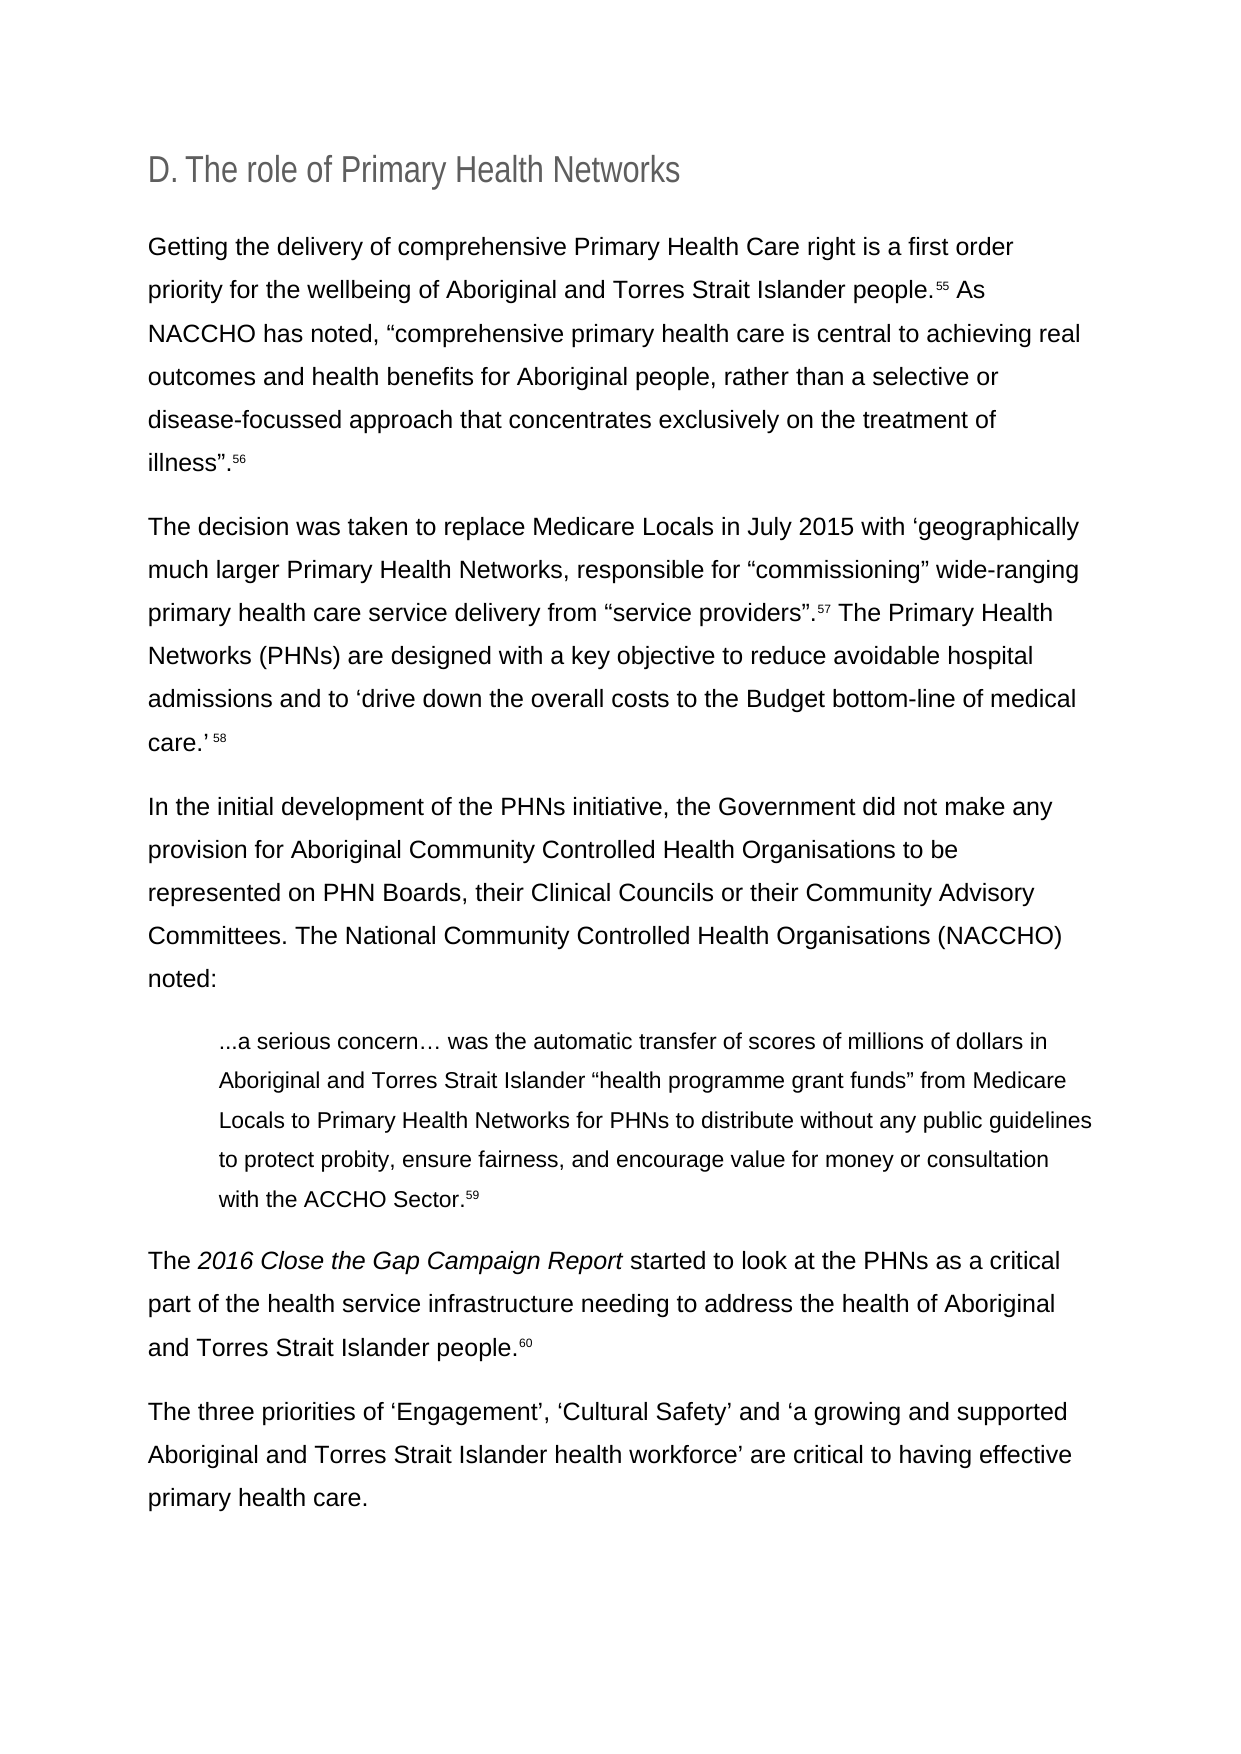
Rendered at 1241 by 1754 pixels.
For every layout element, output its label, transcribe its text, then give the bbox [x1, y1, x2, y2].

text The 2016 Close the Gap Campaign Report started to look at the PHNs as a critical part of the health service infrastructure needing to address the health of Aboriginal and Torres Strait Islander people. [148, 1246, 1092, 1361]
text Getting the delivery of comprehensive Primary Health Care right is a first order priority for the wellbeing of Aboriginal and Torres Strait Islander people. As NACCHO has noted, “comprehensive primary health care is central to achieving real outcomes and health benefits for Aboriginal people, rather than a selective or disease-focussed approach that concentrates exclusively on the treatment of illness”. [148, 232, 1092, 477]
text ...a serious concern… was the automatic transfer of scores of millions of dollars in Aboriginal and Torres Strait Islander “health programme grant funds” from Medicare Locals to Primary Health Networks for PHNs to distribute without any public guidelines to protect probity, ensure fairness, and encourage value for money or consultation with the ACCHO Sector. [218, 1028, 1092, 1212]
text The three priorities of ‘Engagement’, ‘Cultural Safety’ and ‘a growing and supported Aboriginal and Torres Strait Islander health workforce’ are critical to having effective primary health care. [148, 1396, 1092, 1511]
text In the initial development of the PHNs initiative, the Government did not make any provision for Aboriginal Community Controlled Health Organisations to be represented on PHN Boards, their Clinical Councils or their Community Advisory Committees. The National Community Controlled Health Organisations (NACCHO) noted: [148, 792, 1092, 993]
text The decision was taken to replace Medicare Locals in July 2015 with ‘geographically much larger Primary Health Networks, responsible for “commissioning” wide-ranging primary health care service delivery from “service providers”. The Primary Health Networks (PHNs) are designed with a key objective to reduce avoidable hospital admissions and to ‘drive down the overall costs to the Budget bottom-line of medical care.’ [148, 512, 1092, 756]
subtitle D. The role of Primary Health Networks [148, 148, 1092, 191]
